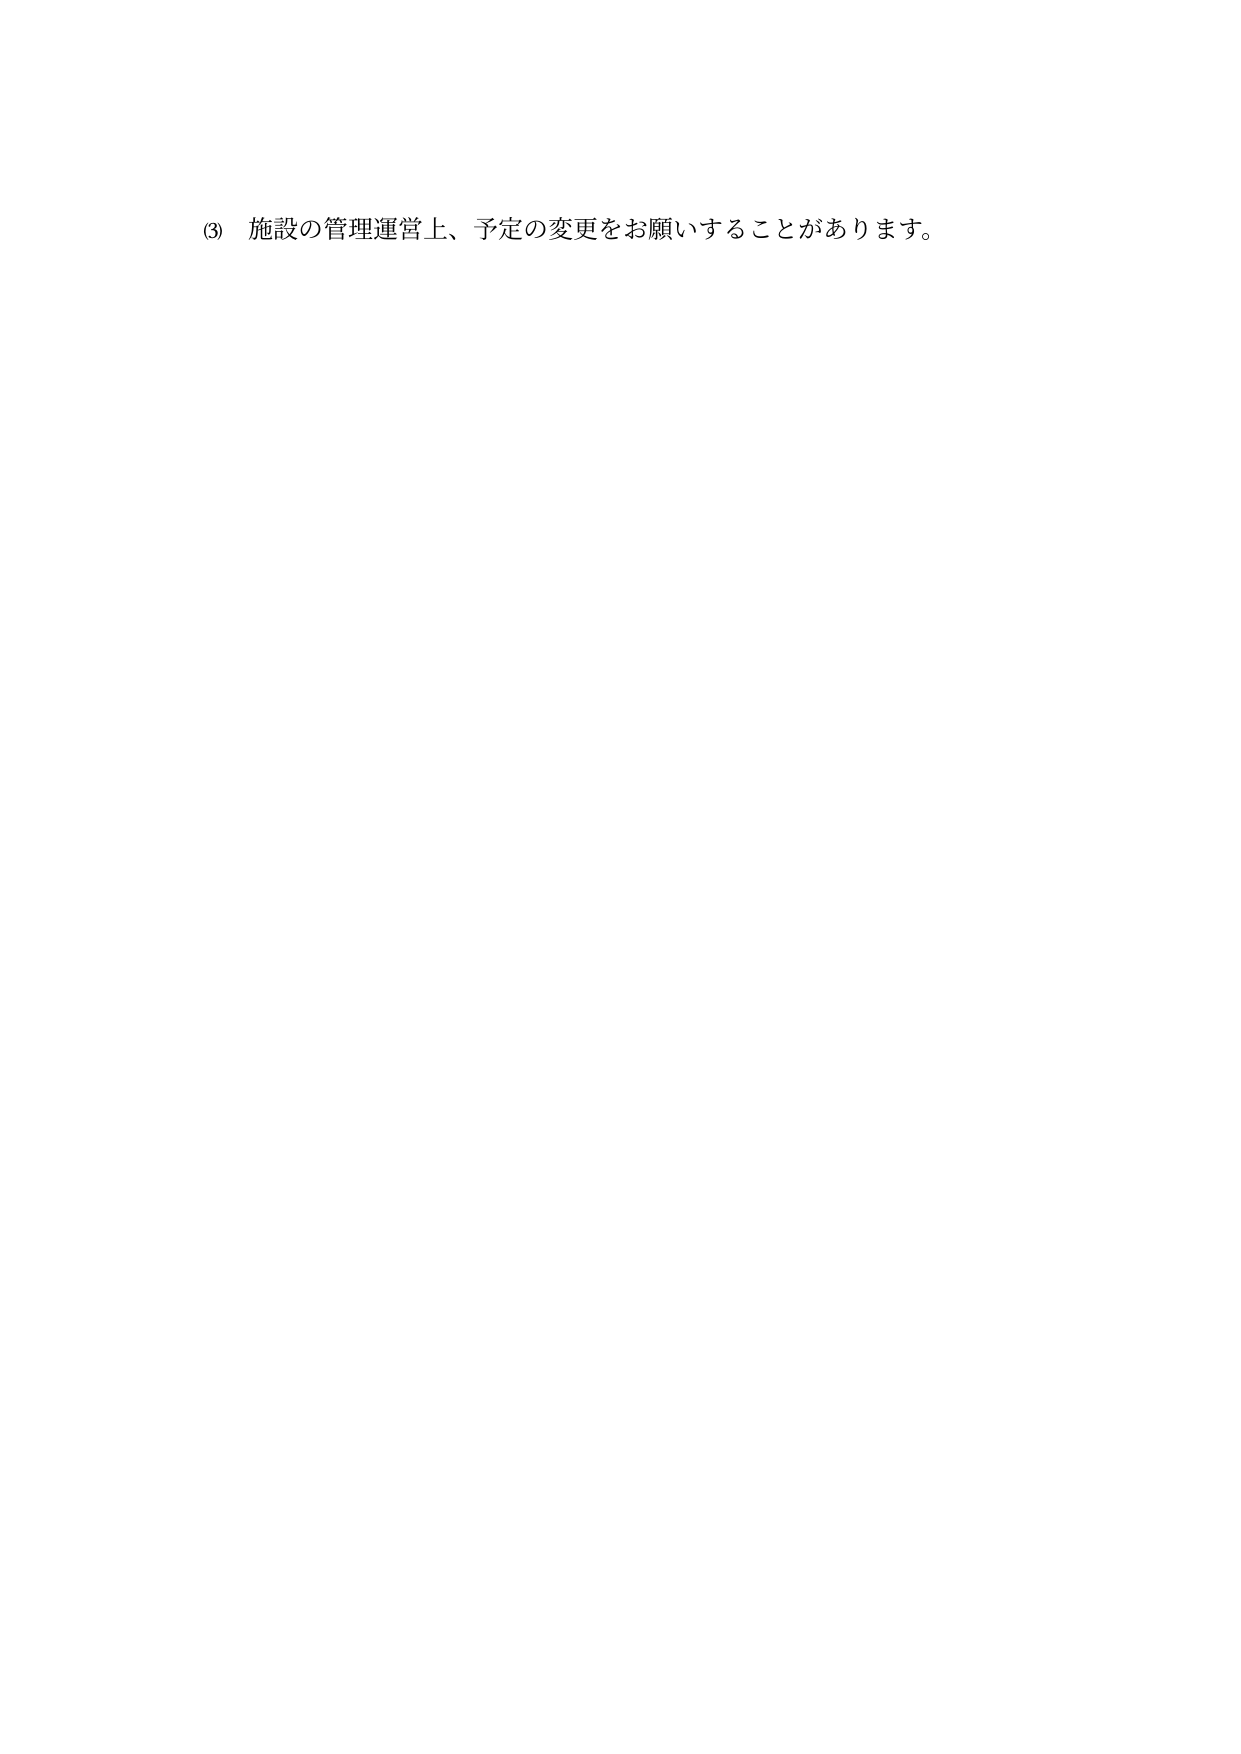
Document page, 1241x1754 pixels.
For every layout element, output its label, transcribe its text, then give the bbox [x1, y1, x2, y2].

text ⑶ 施設の管理運営上、予定の変更をお願いすることがあります。 [177, 208, 1063, 247]
